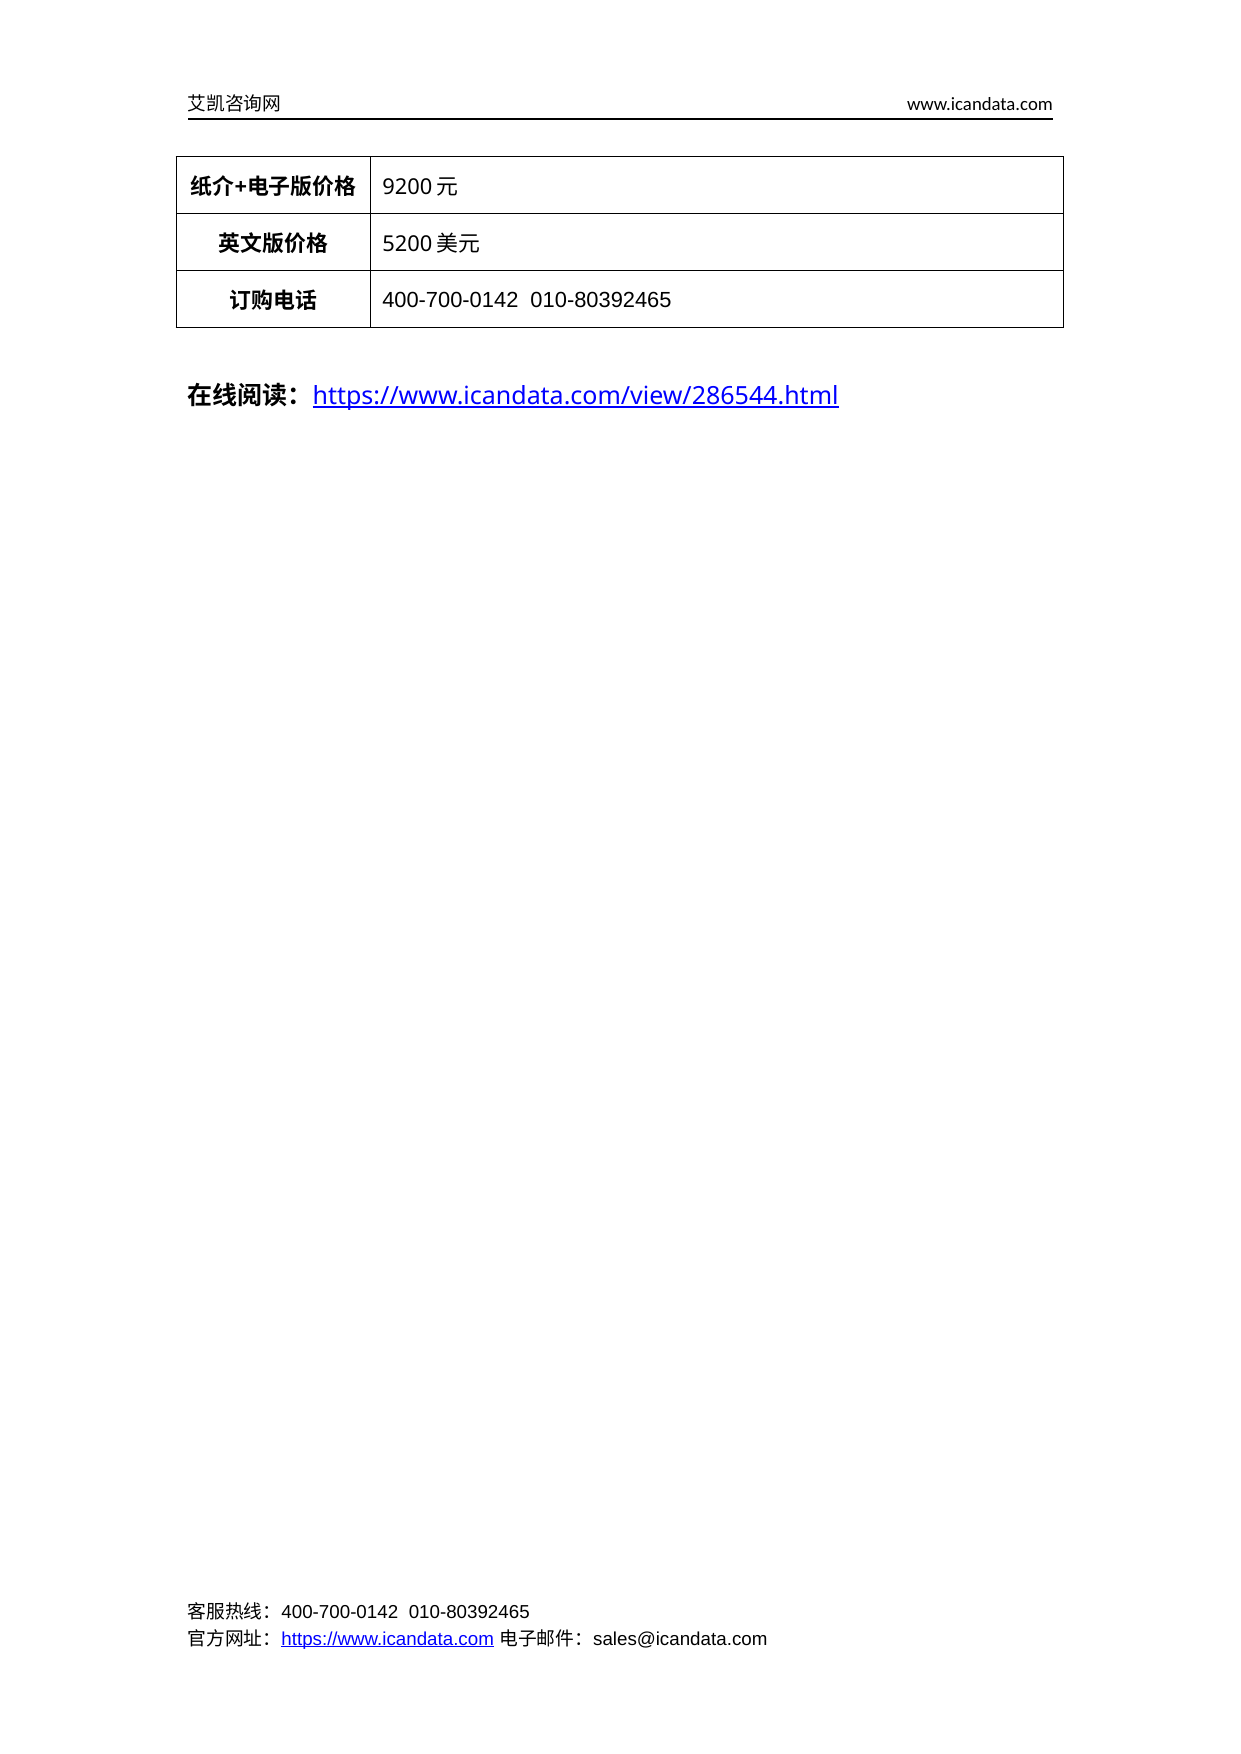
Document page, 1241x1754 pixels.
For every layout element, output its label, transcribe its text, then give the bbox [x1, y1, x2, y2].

table_cell 纸介+电子版价格 [177, 157, 370, 213]
table_cell 5200美元 [371, 214, 1063, 270]
table_cell 9200元 [371, 157, 1063, 213]
table_cell 订购电话 [177, 271, 370, 327]
table_cell 400-700-0142 010-80392465 [371, 271, 1063, 327]
table_cell 英文版价格 [177, 214, 370, 270]
text 在线阅读：https://www.icandata.com/view/286544.html [187, 361, 1053, 426]
